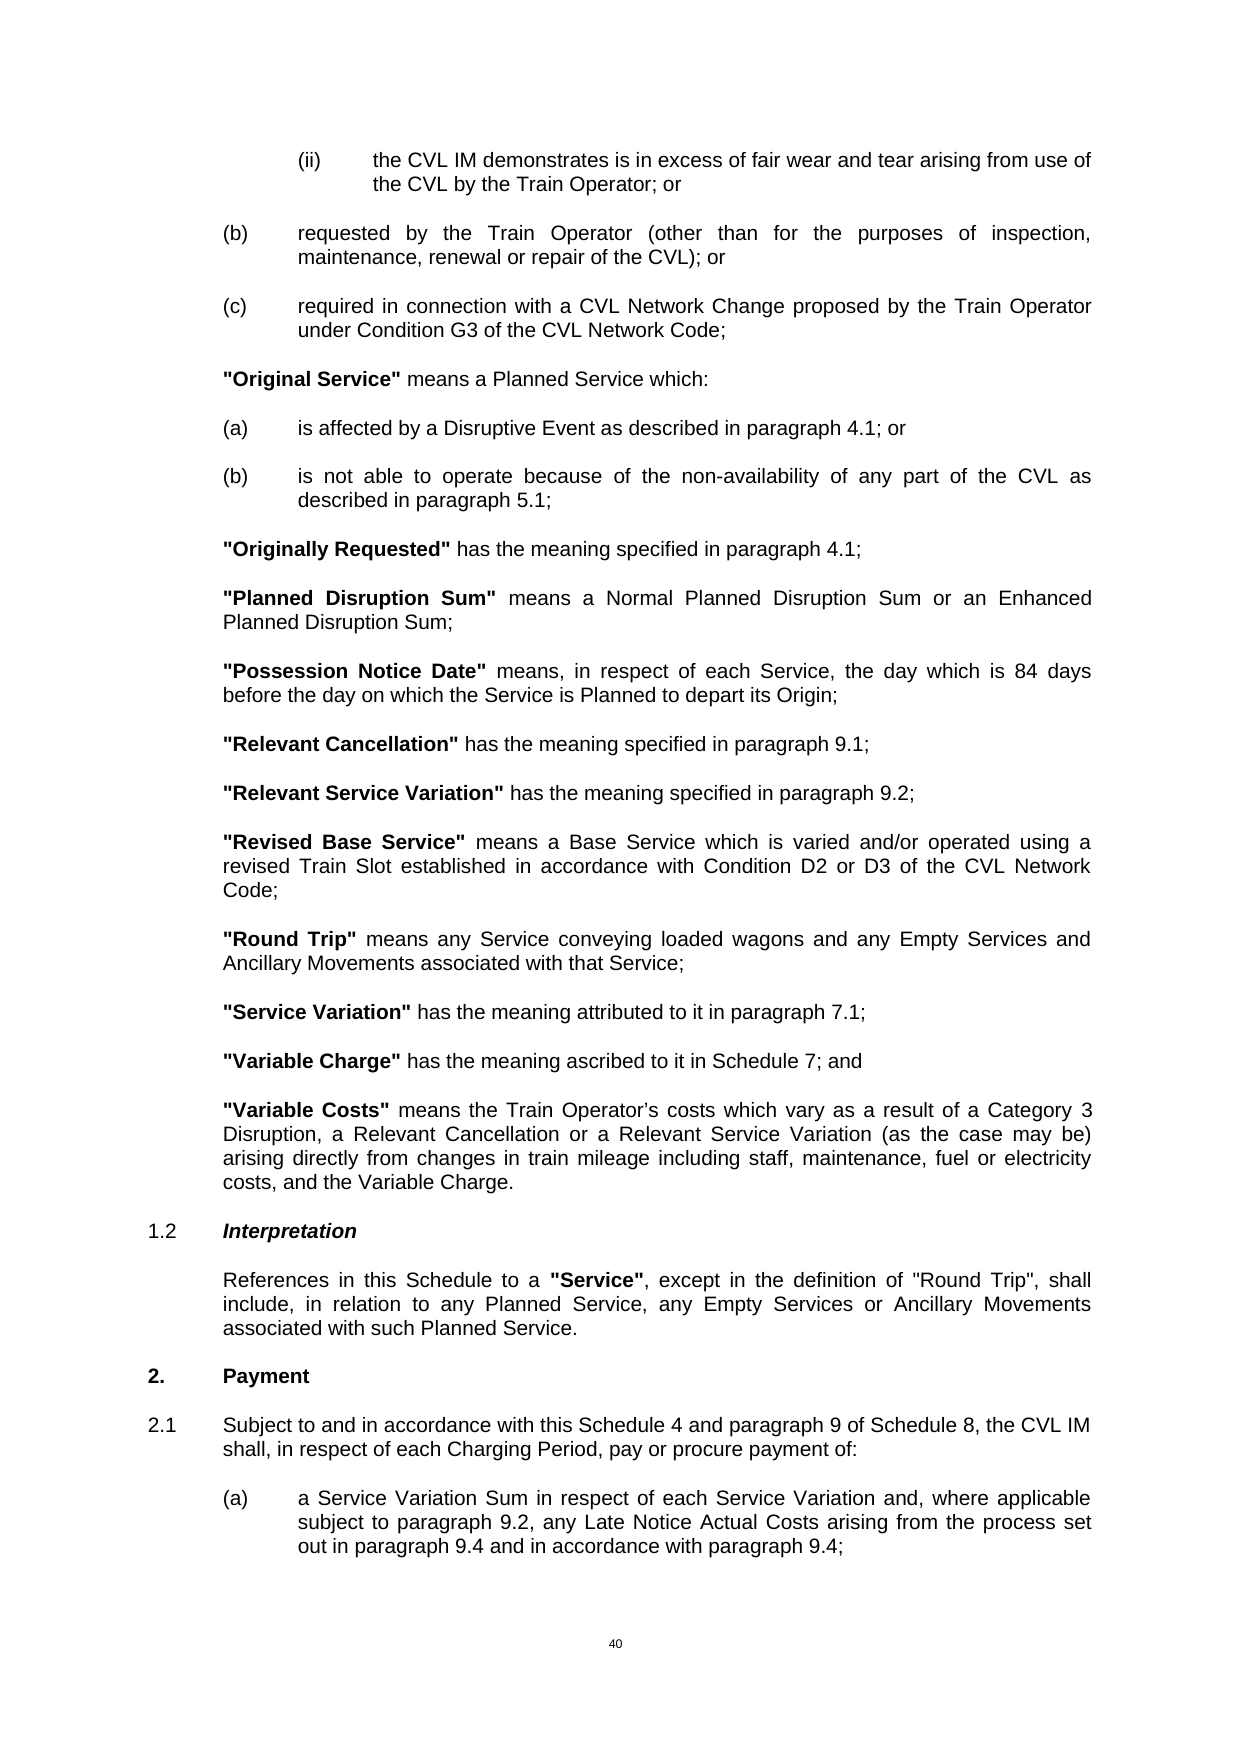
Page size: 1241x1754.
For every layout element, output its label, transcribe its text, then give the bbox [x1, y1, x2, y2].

text Subject to and in accordance with this Schedule 4 and paragraph 9 of Schedule 8, the CVL IM shall, in respect of each Charging Period, pay or procure payment of: [148, 1413, 1092, 1461]
subtitle requested by the Train Operator (other than for the purposes of inspection, maintenance, renewal or repair of the CVL); or [223, 221, 1092, 268]
subtitle required in connection with a CVL Network Change proposed by the Train Operator under Condition G3 of the CVL Network Code; [223, 293, 1092, 341]
text "Service Variation" has the meaning attributed to it in paragraph 7.1; [223, 1000, 1092, 1024]
text References in this Schedule to a "Service", except in the definition of "Round Trip", shall include, in relation to any Planned Service, any Empty Services or Ancillary Movements associated with such Planned Service. [223, 1267, 1092, 1339]
text "Variable Charge" has the meaning ascribed to it in Schedule 7; and [223, 1049, 1092, 1073]
text "Planned Disruption Sum" means a Normal Planned Disruption Sum or an Enhanced Planned Disruption Sum; [223, 586, 1092, 634]
text "Revised Base Service" means a Base Service which is varied and/or operated using a revised Train Slot established in accordance with Condition D2 or D3 of the CVL Network Code; [223, 830, 1092, 902]
text Interpretation [148, 1218, 1092, 1242]
text Payment [148, 1364, 1092, 1388]
text "Round Trip" means any Service conveying loaded wagons and any Empty Services and Ancillary Movements associated with that Service; [223, 927, 1092, 975]
text "Relevant Cancellation" has the meaning specified in paragraph 9.1; [223, 732, 1092, 756]
text "Originally Requested" has the meaning specified in paragraph 4.1; [223, 537, 1092, 561]
text "Variable Costs" means the Train Operator’s costs which vary as a result of a Category 3 Disruption, a Relevant Cancellation or a Relevant Service Variation (as the case may be) arising directly from changes in train mileage including staff, maintenance, fuel or electricity costs, and the Variable Charge. [223, 1098, 1092, 1193]
text "Original Service" means a Planned Service which: [223, 366, 1092, 390]
subtitle is not able to operate because of the non-availability of any part of the CVL as described in paragraph 5.1; [223, 464, 1092, 512]
subtitle the CVL IM demonstrates is in excess of fair wear and tear arising from use of the CVL by the Train Operator; or [298, 148, 1092, 196]
subtitle a Service Variation Sum in respect of each Service Variation and, where applicable subject to paragraph 9.2, any Late Notice Actual Costs arising from the process set out in paragraph 9.4 and in accordance with paragraph 9.4; [223, 1486, 1092, 1558]
text "Relevant Service Variation" has the meaning specified in paragraph 9.2; [223, 781, 1092, 805]
text "Possession Notice Date" means, in respect of each Service, the day which is 84 days before the day on which the Service is Planned to depart its Origin; [223, 659, 1092, 707]
subtitle is affected by a Disruptive Event as described in paragraph 4.1; or [223, 415, 1092, 439]
